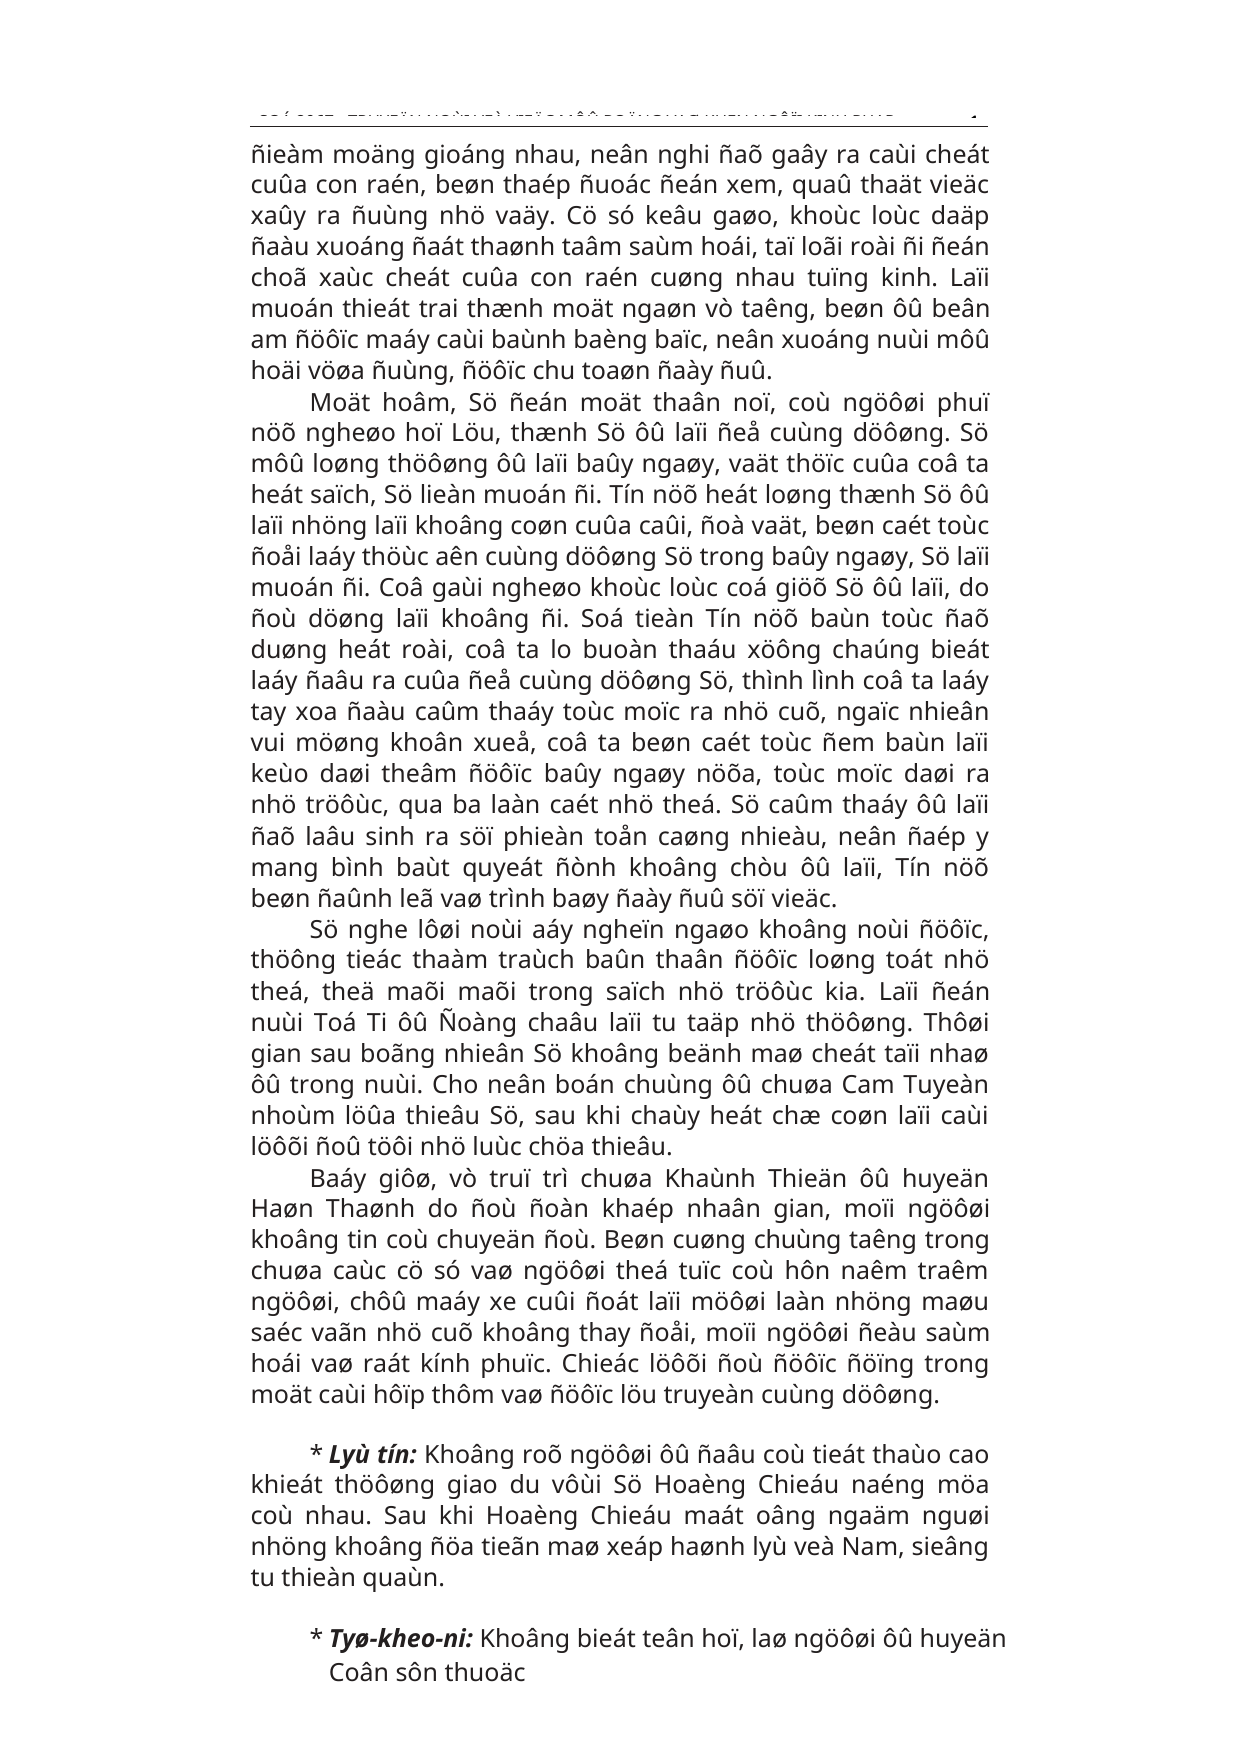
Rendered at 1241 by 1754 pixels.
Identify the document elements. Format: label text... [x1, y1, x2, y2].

text Moät hoâm, Sö ñeán moät thaân noï, coù ngöôøi phuï nöõ ngheøo hoï Löu, thænh Sö ôû laïi ñeå cuùng döôøng. Sö môû loøng thöôøng ôû laïi baûy ngaøy, vaät thöïc cuûa coâ ta heát saïch, Sö lieàn muoán ñi. Tín nöõ heát loøng thænh Sö ôû laïi nhöng laïi khoâng coøn cuûa caûi, ñoà vaät, beøn caét toùc ñoåi laáy thöùc aên cuùng döôøng Sö trong baûy ngaøy, Sö laïi muoán ñi. Coâ gaùi ngheøo khoùc loùc coá giöõ Sö ôû laïi, do ñoù döøng laïi khoâng ñi. Soá tieàn Tín nöõ baùn toùc ñaõ duøng heát roài, coâ ta lo buoàn thaáu xöông chaúng bieát laáy ñaâu ra cuûa ñeå cuùng döôøng Sö, thình lình coâ ta laáy tay xoa ñaàu caûm thaáy toùc moïc ra nhö cuõ, ngaïc nhieân vui möøng khoân xueå, coâ ta beøn caét toùc ñem baùn laïi keùo daøi theâm ñöôïc baûy ngaøy nöõa, toùc moïc daøi ra nhö tröôùc, qua ba laàn caét nhö theá. Sö caûm thaáy ôû laïi ñaõ laâu sinh ra söï phieàn toån caøng nhieàu, neân ñaép y mang bình baùt quyeát ñònh khoâng chòu ôû laïi, Tín nöõ beøn ñaûnh leã vaø trình baøy ñaày ñuû söï vieäc. [250, 387, 990, 914]
list Tyø-kheo-ni: Khoâng bieát teân hoï, laø ngöôøi ôû huyeän Coân sôn thuoäc [309, 1621, 1065, 1689]
text ñieàm moäng gioáng nhau, neân nghi ñaõ gaây ra caùi cheát cuûa con raén, beøn thaép ñuoác ñeán xem, quaû thaät vieäc xaûy ra ñuùng nhö vaäy. Cö só keâu gaøo, khoùc loùc daäp ñaàu xuoáng ñaát thaønh taâm saùm hoái, taï loãi roài ñi ñeán choã xaùc cheát cuûa con raén cuøng nhau tuïng kinh. Laïi muoán thieát trai thænh moät ngaøn vò taêng, beøn ôû beân am ñöôïc maáy caùi baùnh baèng baïc, neân xuoáng nuùi môû hoäi vöøa ñuùng, ñöôïc chu toaøn ñaày ñuû. [250, 138, 990, 387]
list Lyù tín: Khoâng roõ ngöôøi ôû ñaâu coù tieát thaùo cao khieát thöôøng giao du vôùi Sö Hoaèng Chieáu naéng möa coù nhau. Sau khi Hoaèng Chieáu maát oâng ngaäm nguøi nhöng khoâng ñöa tieãn maø xeáp haønh lyù veà Nam, sieâng tu thieàn quaùn. [250, 1438, 990, 1593]
text Baáy giôø, vò truï trì chuøa Khaùnh Thieän ôû huyeän Haøn Thaønh do ñoù ñoàn khaép nhaân gian, moïi ngöôøi khoâng tin coù chuyeän ñoù. Beøn cuøng chuùng taêng trong chuøa caùc cö só vaø ngöôøi theá tuïc coù hôn naêm traêm ngöôøi, chôû maáy xe cuûi ñoát laïi möôøi laàn nhöng maøu saéc vaãn nhö cuõ khoâng thay ñoåi, moïi ngöôøi ñeàu saùm hoái vaø raát kính phuïc. Chieác löôõi ñoù ñöôïc ñöïng trong moät caùi hôïp thôm vaø ñöôïc löu truyeàn cuùng döôøng. [250, 1162, 990, 1411]
text Sö nghe lôøi noùi aáy ngheïn ngaøo khoâng noùi ñöôïc, thöông tieác thaàm traùch baûn thaân ñöôïc loøng toát nhö theá, theä maõi maõi trong saïch nhö tröôùc kia. Laïi ñeán nuùi Toá Ti ôû Ñoàng chaâu laïi tu taäp nhö thöôøng. Thôøi gian sau boãng nhieân Sö khoâng beänh maø cheát taïi nhaø ôû trong nuùi. Cho neân boán chuùng ôû chuøa Cam Tuyeàn nhoùm löûa thieâu Sö, sau khi chaùy heát chæ coøn laïi caùi löôõi ñoû töôi nhö luùc chöa thieâu. [250, 914, 990, 1162]
